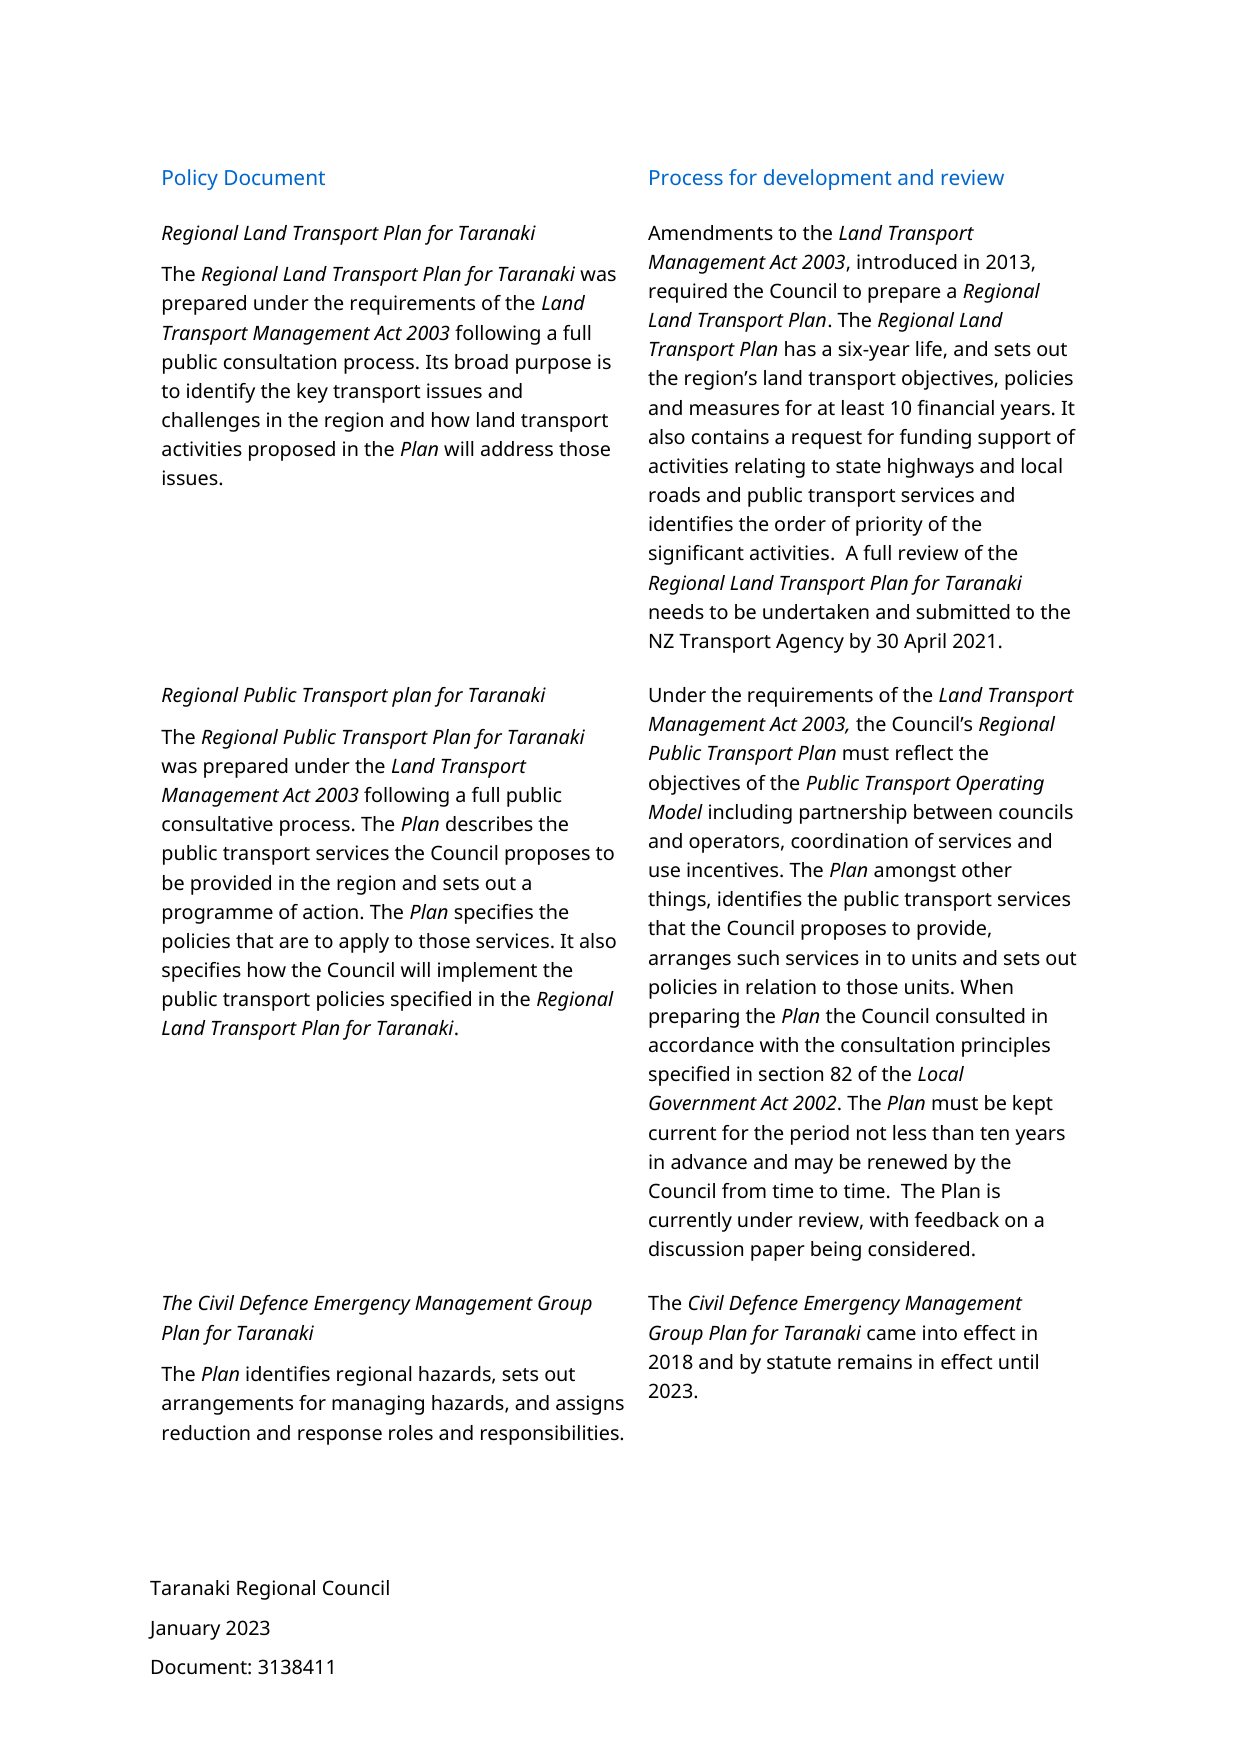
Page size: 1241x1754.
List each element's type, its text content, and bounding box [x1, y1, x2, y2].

table_cell Under the requirements of the Land Transport Management Act 2003, the Council’s Regional Public Transport Plan must reflect the objectives of the Public Transport Operating Model including partnership between councils and operators, coordination of services and use incentives. The Plan amongst other things, identifies the public transport services that the Council proposes to provide, arranges such services in to units and sets out policies in relation to those units. When preparing the Plan the Council consulted in accordance with the consultation principles specified in section 82 of the Local Government Act 2002. The Plan must be kept current for the period not less than ten years in advance and may be renewed by the Council from time to time. The Plan is currently under review, with feedback on a discussion paper being considered. [637, 667, 1089, 1275]
table_cell Amendments to the Land Transport Management Act 2003, introduced in 2013, required the Council to prepare a Regional Land Transport Plan. The Regional Land Transport Plan has a six-year life, and sets out the region’s land transport objectives, policies and measures for at least 10 financial years. It also contains a request for funding support of activities relating to state highways and local roads and public transport services and identifies the order of priority of the significant activities. A full review of the Regional Land Transport Plan for Taranaki needs to be undertaken and submitted to the NZ Transport Agency by 30 April 2021. [637, 204, 1089, 667]
table_cell Regional Land Transport Plan for Taranaki The Regional Land Transport Plan for Taranaki was prepared under the requirements of the Land Transport Management Act 2003 following a full public consultation process. Its broad purpose is to identify the key transport issues and challenges in the region and how land transport activities proposed in the Plan will address those issues. [150, 204, 637, 667]
table_cell Regional Public Transport plan for Taranaki The Regional Public Transport Plan for Taranaki was prepared under the Land Transport Management Act 2003 following a full public consultative process. The Plan describes the public transport services the Council proposes to be provided in the region and sets out a programme of action. The Plan specifies the policies that are to apply to those services. It also specifies how the Council will implement the public transport policies specified in the Regional Land Transport Plan for Taranaki. [150, 667, 637, 1275]
table_header Policy Document [150, 150, 637, 204]
table_cell The Civil Defence Emergency Management Group Plan for Taranaki The Plan identifies regional hazards, sets out arrangements for managing hazards, and assigns reduction and response roles and responsibilities. [150, 1275, 637, 1458]
table_cell The Civil Defence Emergency Management Group Plan for Taranaki came into effect in 2018 and by statute remains in effect until 2023. [637, 1275, 1089, 1458]
table_header Process for development and review [637, 150, 1089, 204]
